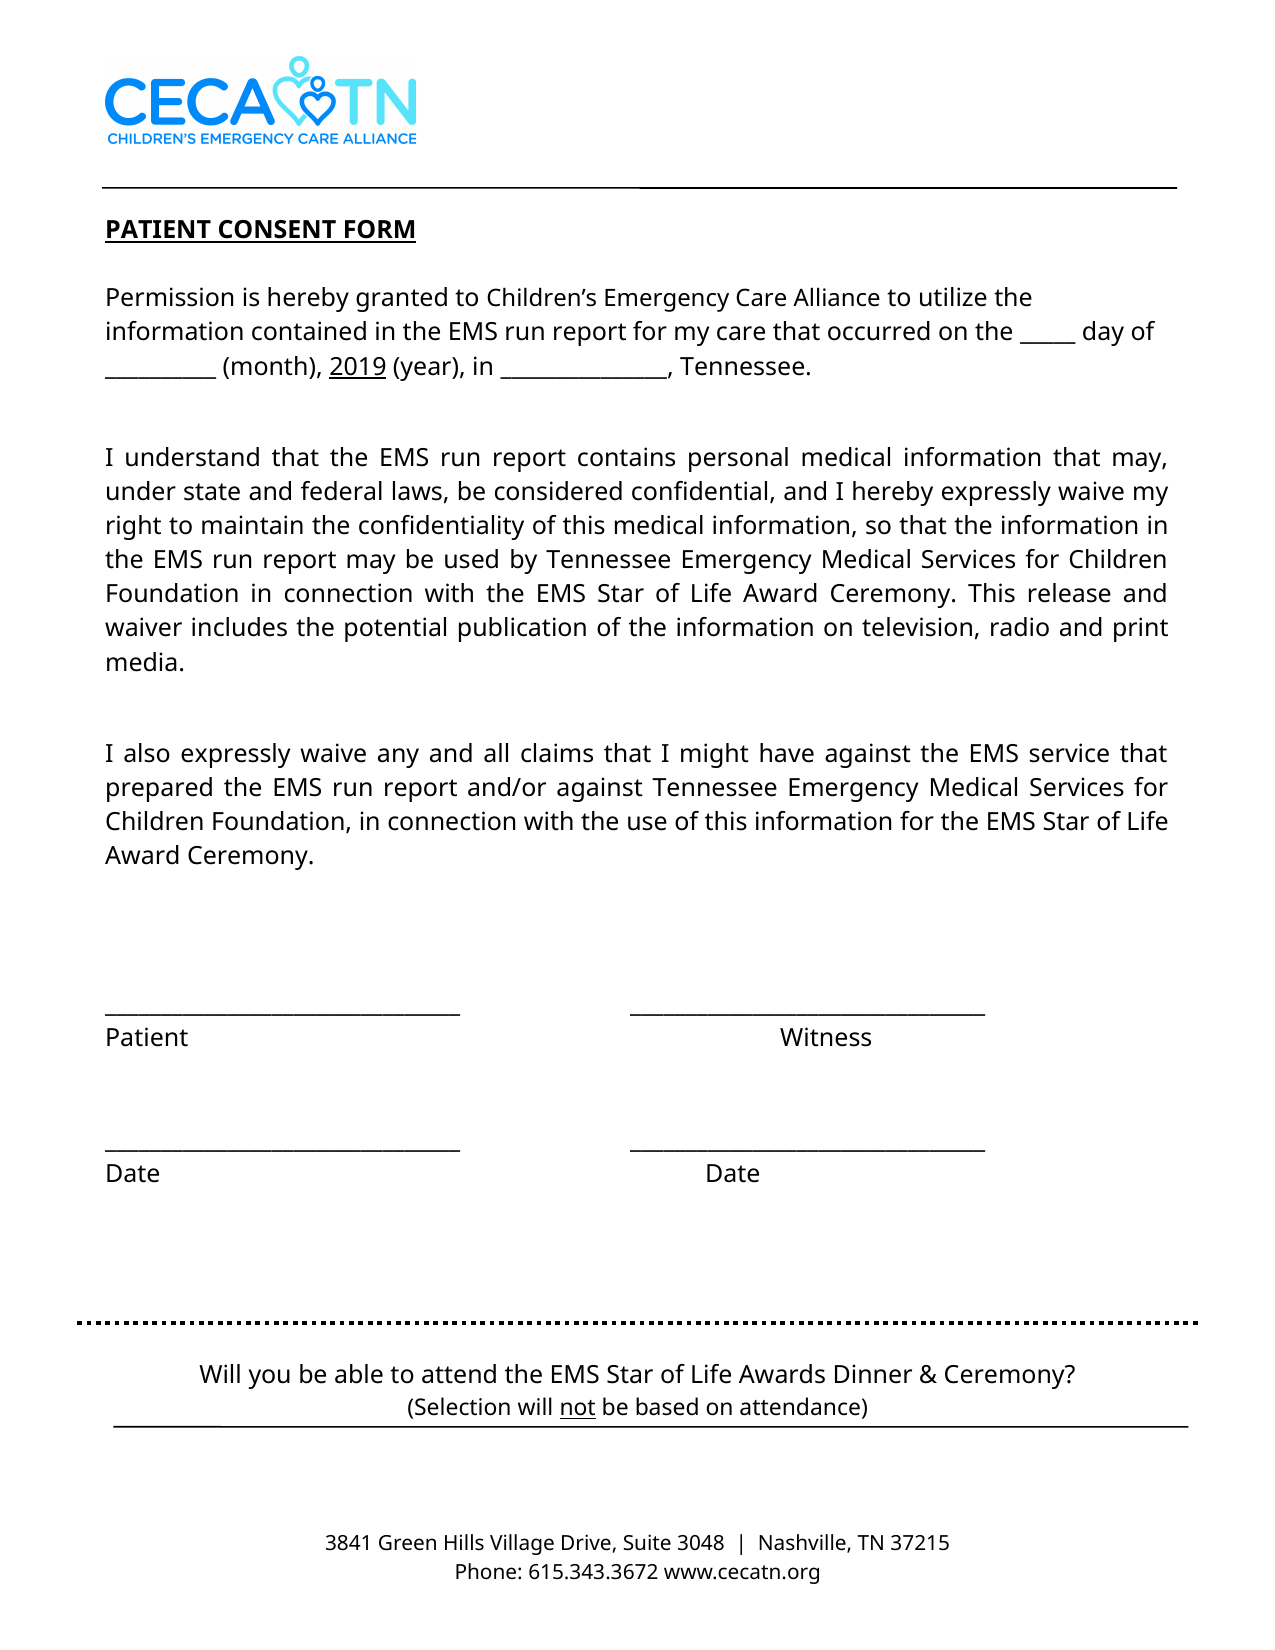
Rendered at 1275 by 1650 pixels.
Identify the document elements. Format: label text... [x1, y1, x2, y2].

picture [105, 56, 417, 144]
text (Selection will not be based on attendance) [105, 1391, 1170, 1422]
text I also expressly waive any and all claims that I might have against the EMS service that prepared the run report and/or against Tennessee Emergency Medical Services for Children Foundation, in connection with the use of this information for the EMS Star of Life Award Ceremony. [105, 736, 1170, 872]
text Date Date [105, 1156, 1170, 1190]
text I understand that the EMS run report contains personal medical information that may, under state and federal laws, be considered confidential, and I hereby expressly waive my right to maintain the confidentiality of this medical information, so that the information in the EMS run report may be used by Tennessee Emergency Medical Services for Children Foundation in connection with the EMS Star of Life Award Ceremony. This release and waiver includes the potential publication of the information on television, radio and print media. [105, 440, 1170, 678]
text Will you be able to attend the EMS Star of Life Awards Dinner & Ceremony? [105, 1357, 1170, 1391]
text PATIENT CONSENT FORM Permission is hereby granted to Children’s Emergency Care Alliance to utilize the information contained in the EMS run report for my care that occurred on the _____ day of __________ (month), 2019 (year), in _______________, Tennessee. [105, 144, 1170, 382]
text Patient Witness [105, 1020, 1170, 1054]
text ________________________________ ________________________________ [105, 986, 1170, 1020]
text ________________________________ ________________________________ [105, 1088, 1170, 1156]
